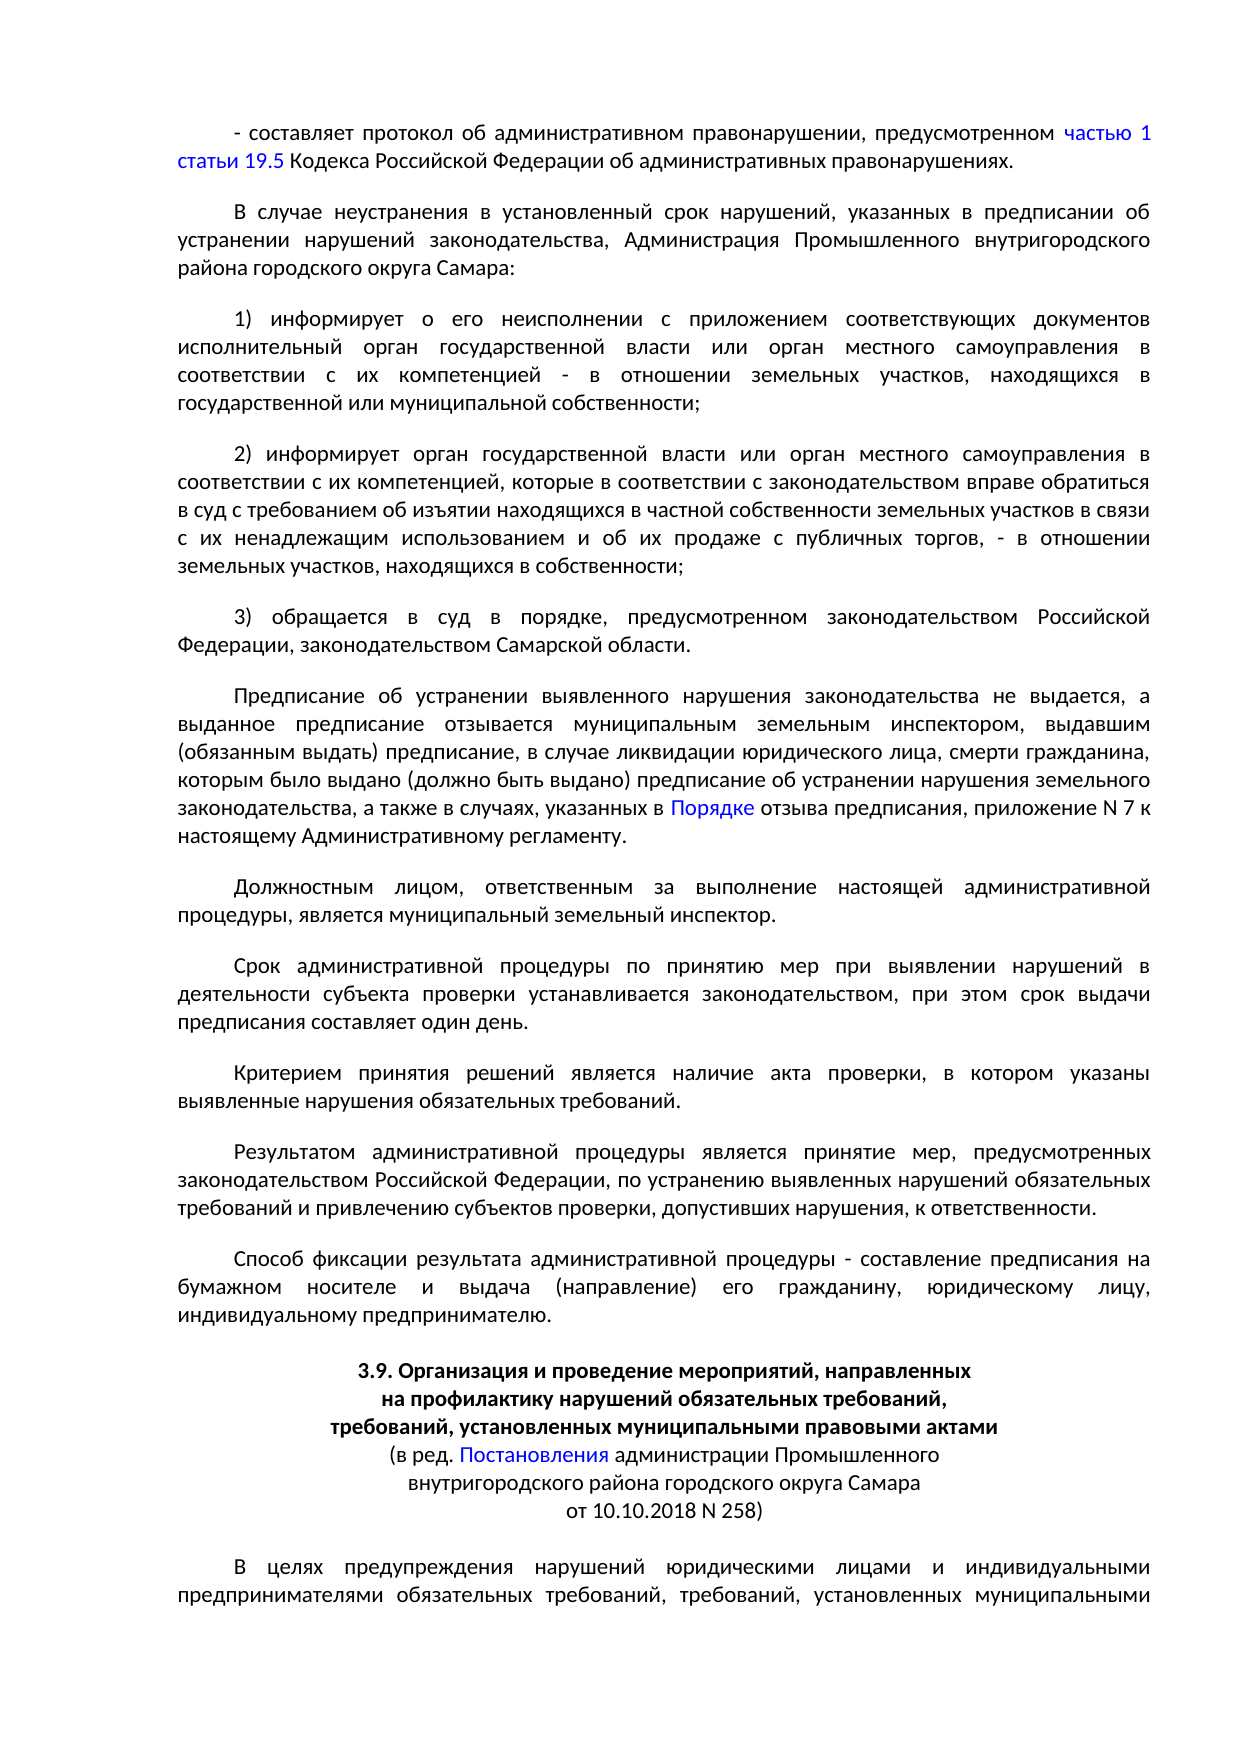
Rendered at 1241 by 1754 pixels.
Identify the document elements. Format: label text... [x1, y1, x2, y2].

text 1) информирует о его неисполнении с приложением соответствующих документов исполнительный орган государственной власти или орган местного самоуправления в соответствии с их компетенцией - в отношении земельных участков, находящихся в государственной или муниципальной собственности; [177, 304, 1152, 416]
text внутригородского района городского округа Самара [177, 1468, 1152, 1496]
text В случае неустранения в установленный срок нарушений, указанных в предписании об устранении нарушений законодательства, Администрация Промышленного внутригородского района городского округа Самара: [177, 197, 1152, 281]
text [177, 1552, 1152, 1608]
text Способ фиксации результата административной процедуры - составление предписания на бумажном носителе и выдача (направление) его гражданину, юридическому лицу, индивидуальному предпринимателю. [177, 1244, 1152, 1328]
text от 10.10.2018 N 258) [177, 1496, 1152, 1524]
text Критерием принятия решений является наличие акта проверки, в котором указаны выявленные нарушения обязательных требований. [177, 1058, 1152, 1114]
text (в ред. Постановления администрации Промышленного [177, 1440, 1152, 1468]
text Результатом административной процедуры является принятие мер, предусмотренных законодательством Российской Федерации, по устранению выявленных нарушений обязательных требований и привлечению субъектов проверки, допустивших нарушения, к ответственности. [177, 1137, 1152, 1221]
text Срок административной процедуры по принятию мер при выявлении нарушений в деятельности субъекта проверки устанавливается законодательством, при этом срок выдачи предписания составляет один день. [177, 951, 1152, 1035]
text 2) информирует орган государственной власти или орган местного самоуправления в соответствии с их компетенцией, которые в соответствии с законодательством вправе обратиться в суд с требованием об изъятии находящихся в частной собственности земельных участков в связи с их ненадлежащим использованием и об их продаже с публичных торгов, - в отношении земельных участков, находящихся в собственности; [177, 439, 1152, 579]
text Предписание об устранении выявленного нарушения законодательства не выдается, а выданное предписание отзывается муниципальным земельным инспектором, выдавшим (обязанным выдать) предписание, в случае ликвидации юридического лица, смерти гражданина, которым было выдано (должно быть выдано) предписание об устранении нарушения земельного законодательства, а также в случаях, указанных в Порядке отзыва предписания, приложение N 7 к настоящему Административному регламенту. [177, 681, 1152, 849]
title 3.9. Организация и проведение мероприятий, направленных [177, 1356, 1152, 1384]
title на профилактику нарушений обязательных требований, [177, 1384, 1152, 1412]
title требований, установленных муниципальными правовыми актами [177, 1412, 1152, 1440]
text - составляет протокол об административном правонарушении, предусмотренном частью 1 статьи 19.5 Кодекса Российской Федерации об административных правонарушениях. [177, 118, 1152, 174]
text Должностным лицом, ответственным за выполнение настоящей административной процедуры, является муниципальный земельный инспектор. [177, 872, 1152, 928]
text 3) обращается в суд в порядке, предусмотренном законодательством Российской Федерации, законодательством Самарской области. [177, 602, 1152, 658]
